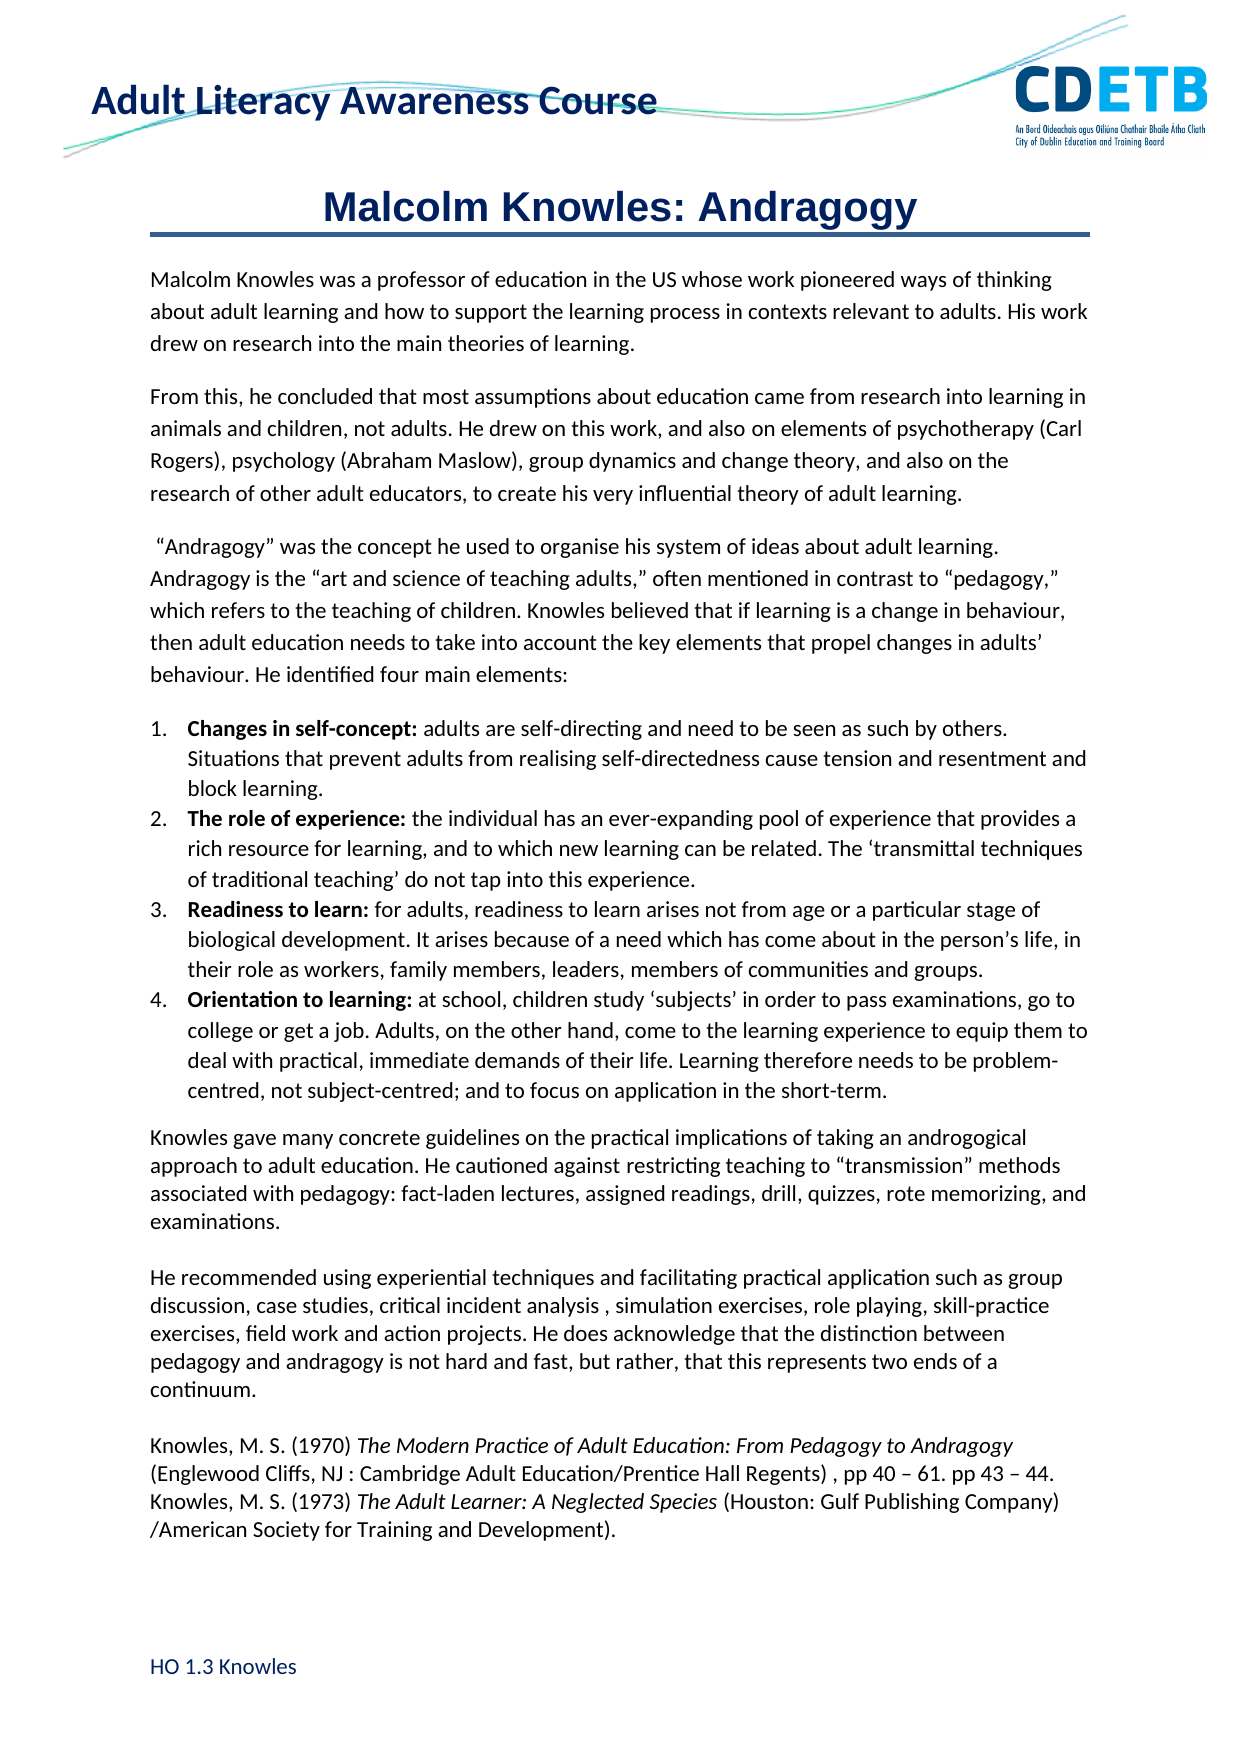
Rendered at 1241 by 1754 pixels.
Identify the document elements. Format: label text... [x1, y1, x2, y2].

picture [61, 14, 1207, 160]
text “Andragogy” was the concept he used to organise his system of ideas about adult learning. Andragogy is the “art and science of teaching adults,” often mentioned in contrast to “pedagogy,” which refers to the teaching of children. Knowles believed that if learning is a change in behaviour, then adult education needs to take into account the key elements that propel changes in adults’ behaviour. He identified four main elements: [150, 532, 1090, 689]
text Knowles, M. S. (1973) The Adult Learner: A Neglected Species (Houston: Gulf Publishing Company) /American Society for Training and Development). [150, 1487, 1090, 1543]
text He recommended using experiential techniques and facilitating practical application such as group discussion, case studies, critical incident analysis , simulation exercises, role playing, skill-practice exercises, field work and action projects. He does acknowledge that the distinction between pedagogy and andragogy is not hard and fast, but rather, that this represents two ends of a continuum. [150, 1263, 1090, 1403]
text Malcolm Knowles was a professor of education in the US whose work pioneered ways of thinking about adult learning and how to support the learning process in contexts relevant to adults. His work drew on research into the main theories of learning. [150, 265, 1090, 357]
picture [1198, 66, 1207, 74]
picture [1185, 76, 1195, 83]
text Knowles, M. S. (1970) The Modern Practice of Adult Education: From Pedagogy to Andragogy (Englewood Cliffs, NJ : Cambridge Adult Education/Prentice Hall Regents) , pp 40 – 61. pp 43 – 44. [150, 1431, 1090, 1487]
list Orientation to learning: at school, children study ‘subjects’ in order to pass examinations, go to college or get a job. Adults, on the other hand, come to the learning experience to equip them to deal with practical, immediate demands of their life. Learning therefore needs to be problem-centred, not subject-centred; and to focus on application in the short-term. [150, 986, 1090, 1104]
list Readiness to learn: for adults, readiness to learn arises not from age or a particular stage of biological development. It arises because of a need which has come about in the person’s life, in their role as workers, family members, leaders, members of communities and groups. [150, 895, 1090, 983]
list The role of experience: the individual has an ever-expanding pool of experience that provides a rich resource for learning, and to which new learning can be related. The ‘transmittal techniques of traditional teaching’ do not tap into this experience. [150, 804, 1090, 893]
picture [1185, 93, 1196, 102]
text Knowles gave many concrete guidelines on the practical implications of taking an androgogical approach to adult education. He cautioned against restricting teaching to “transmission” methods associated with pedagogy: fact-laden lectures, assigned readings, drill, quizzes, rote memorizing, and examinations. [150, 1123, 1090, 1235]
text Malcolm Knowles: Andragogy [150, 182, 1090, 232]
list Changes in self-concept: adults are self-directing and need to be seen as such by others. Situations that prevent adults from realising self-directedness cause tension and resentment and block learning. [150, 714, 1090, 802]
text From this, he concluded that most assumptions about education came from research into learning in animals and children, not adults. He drew on this work, and also on elements of psychotherapy (Carl Rogers), psychology (Abraham Maslow), group dynamics and change theory, and also on the research of other adult educators, to create his very influential theory of adult learning. [150, 382, 1090, 507]
